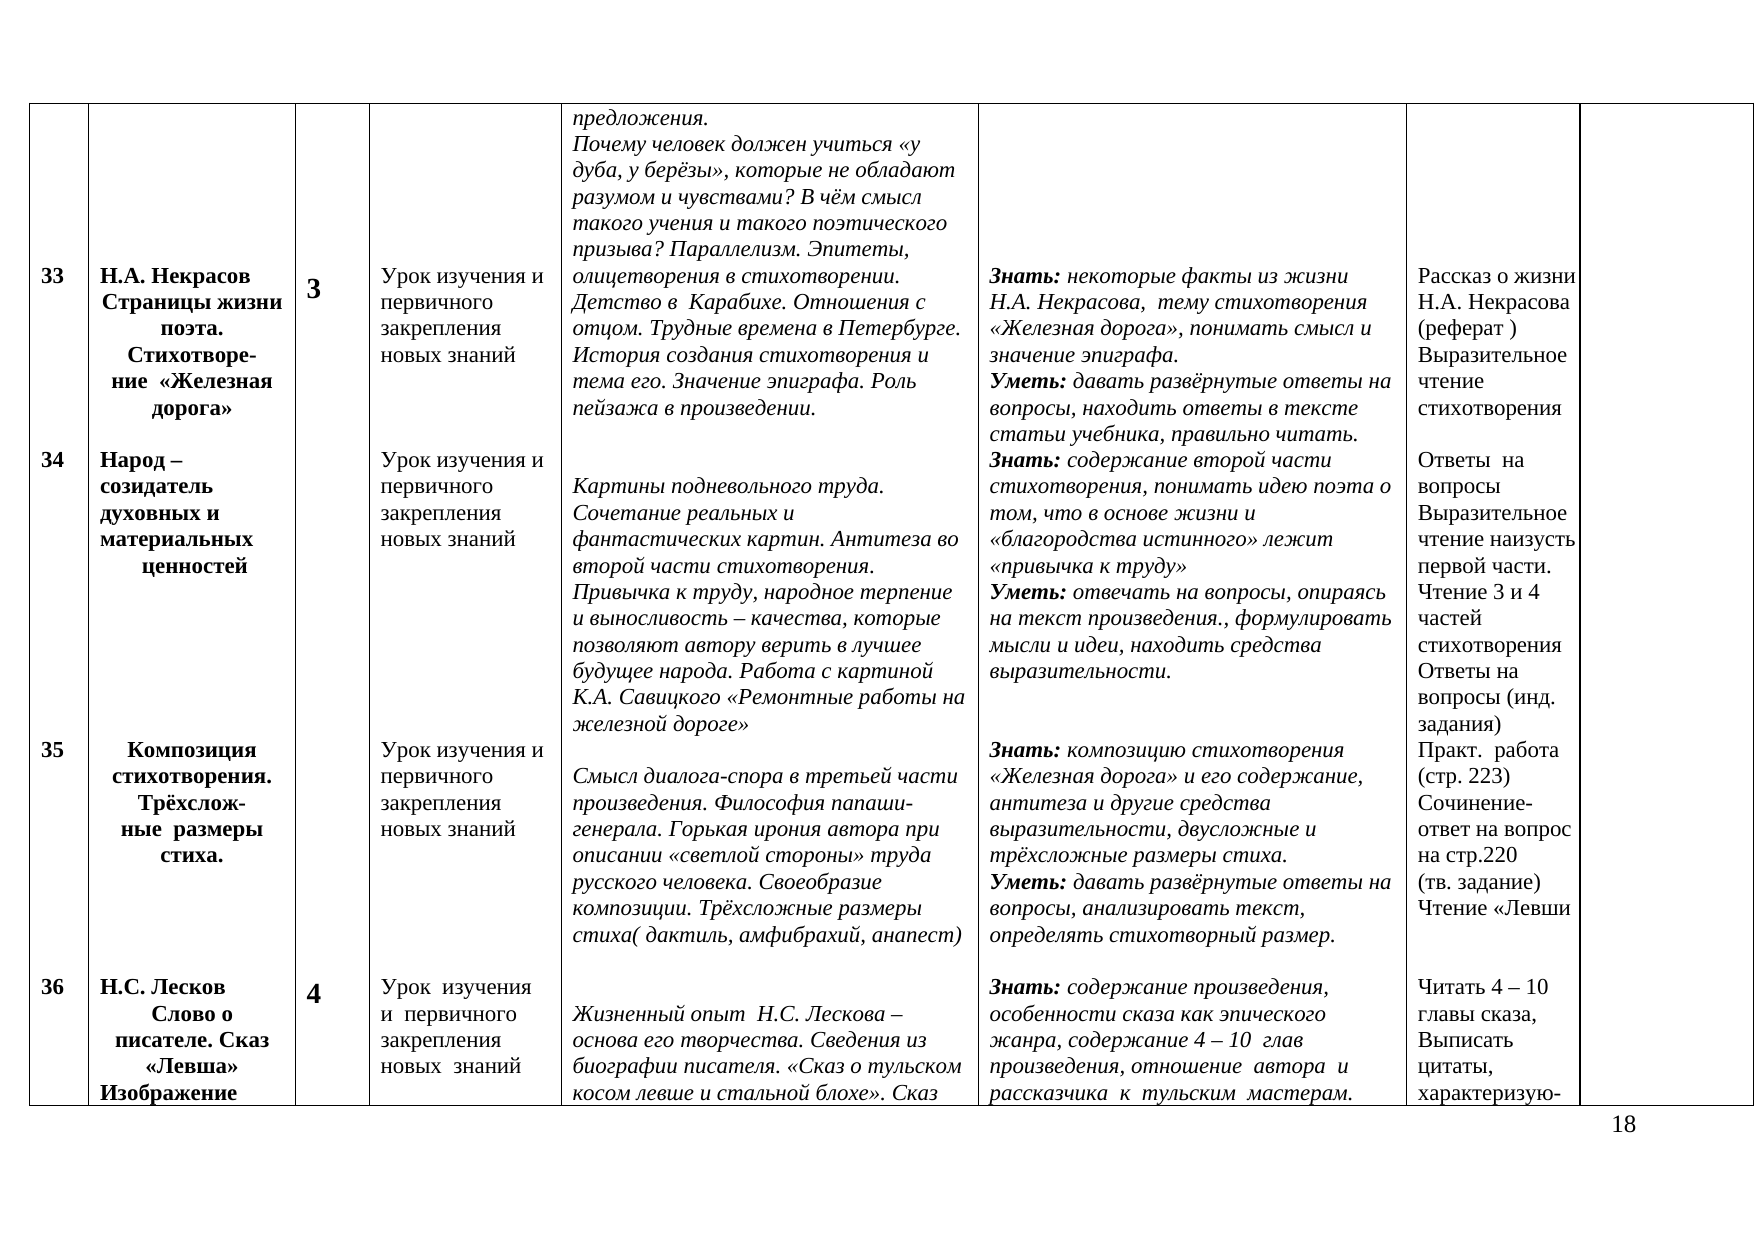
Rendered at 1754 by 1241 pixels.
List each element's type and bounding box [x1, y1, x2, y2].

table_cell [1581, 104, 1753, 1105]
table_cell [30, 104, 88, 1105]
table_cell [979, 104, 1406, 1105]
table_cell [89, 104, 295, 1105]
table_cell [1407, 104, 1579, 1105]
table_cell [296, 104, 369, 1105]
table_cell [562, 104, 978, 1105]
table_cell [370, 104, 561, 1105]
